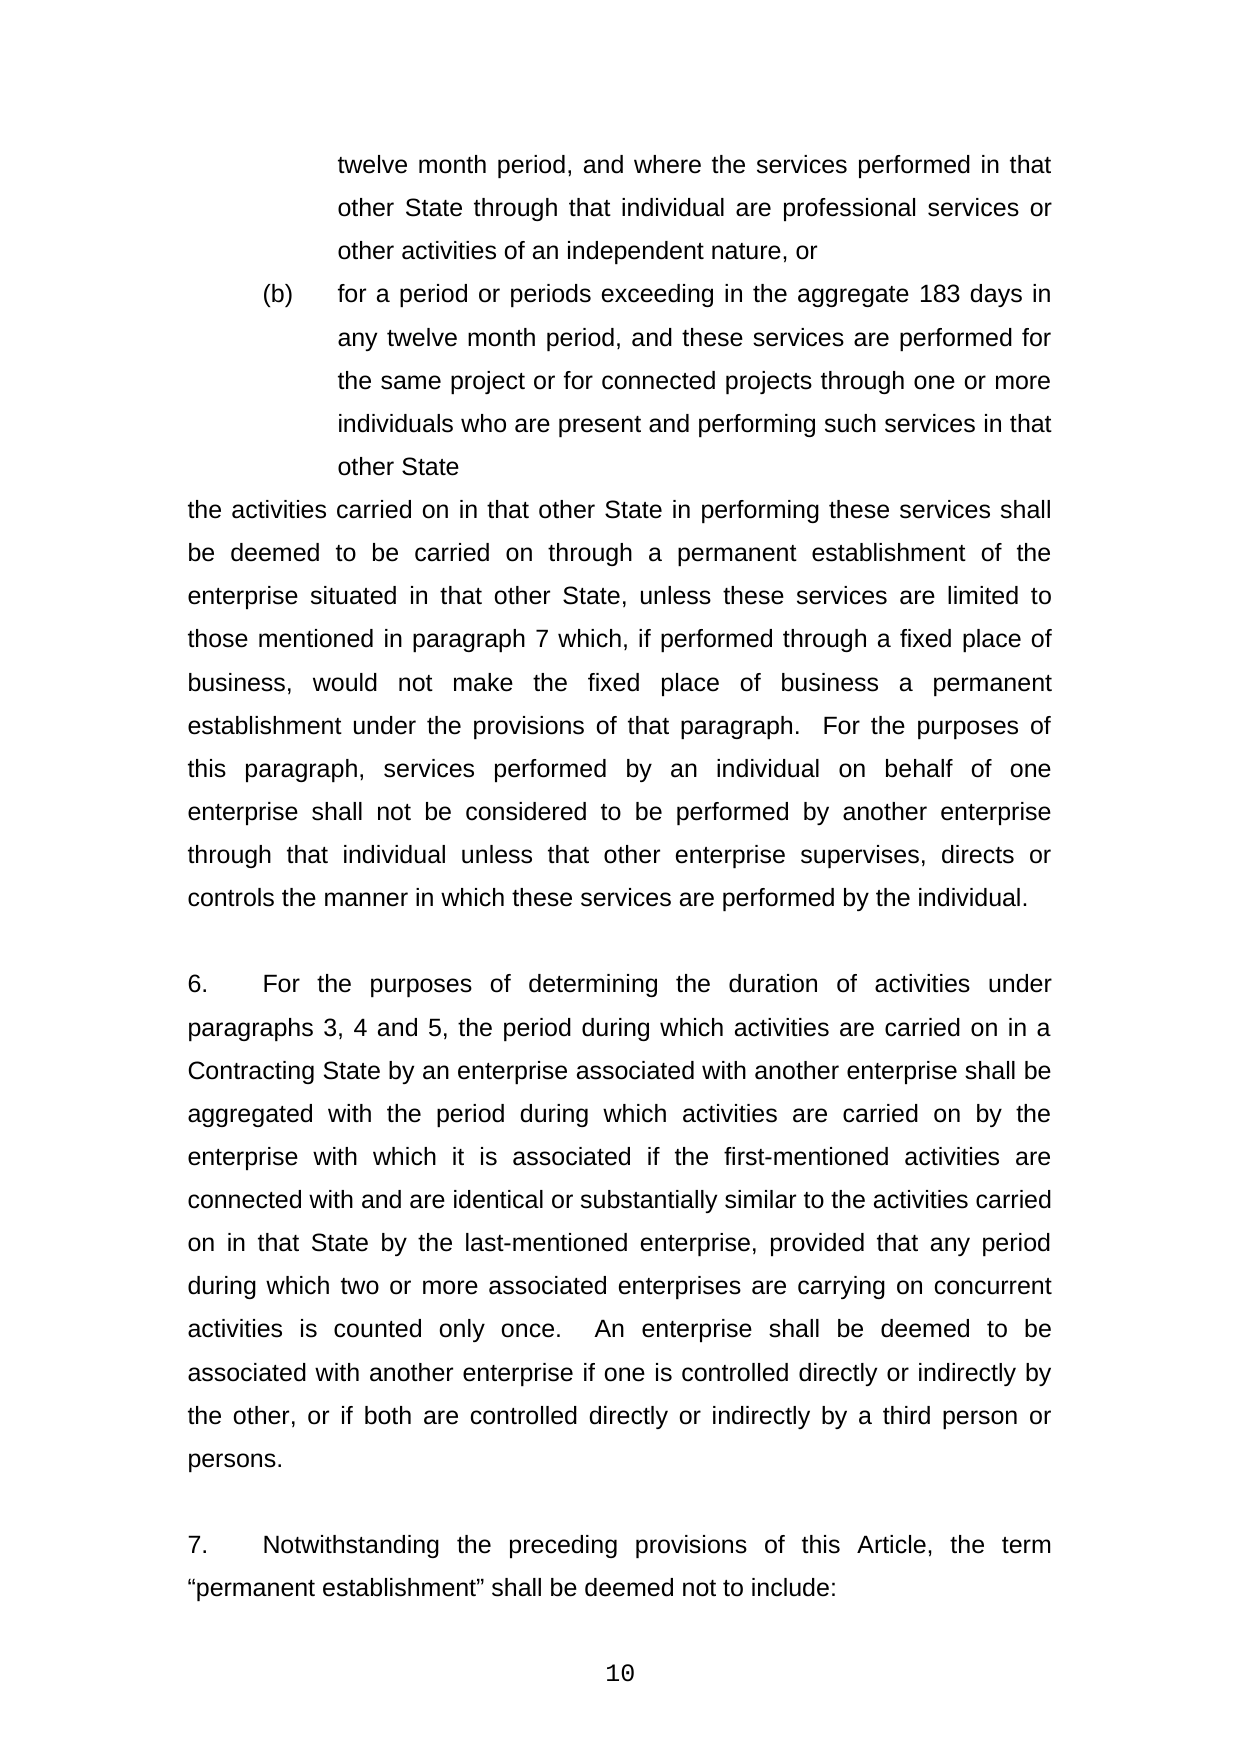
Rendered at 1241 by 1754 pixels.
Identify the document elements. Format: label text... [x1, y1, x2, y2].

text (b) for a period or periods exceeding in the aggregate 183 days in any twelve month period, and these services are performed for the same project or for connected projects through one or more individuals who are present and performing such services in that other State [262, 279, 1053, 481]
text the activities carried on in that other State in performing these services shall be deemed to be carried on through a permanent establishment of the enterprise situated in that other State, unless these services are limited to those mentioned in paragraph 7 which, if performed through a fixed place of business, would not make the fixed place of business a permanent establishment under the provisions of that paragraph. For the purposes of this paragraph, services performed by an individual on behalf of one enterprise shall not be considered to be performed by another enterprise through that individual unless that other enterprise supervises, directs or controls the manner in which these services are performed by the individual. [187, 495, 1053, 912]
text 6. For the purposes of determining the duration of activities under paragraphs 3, 4 and 5, the period during which activities are carried on in a Contracting State by an enterprise associated with another enterprise shall be aggregated with the period during which activities are carried on by the enterprise with which it is associated if the first-mentioned activities are connected with and are identical or substantially similar to the activities carried on in that State by the last-mentioned enterprise, provided that any period during which two or more associated enterprises are carrying on concurrent activities is counted only once. An enterprise shall be deemed to be associated with another enterprise if one is controlled directly or indirectly by the other, or if both are controlled directly or indirectly by a third person or persons. [187, 969, 1053, 1472]
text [262, 150, 1053, 265]
text 7. Notwithstanding the preceding provisions of this Article, the term “permanent establishment” shall be deemed not to include: [187, 1530, 1053, 1602]
